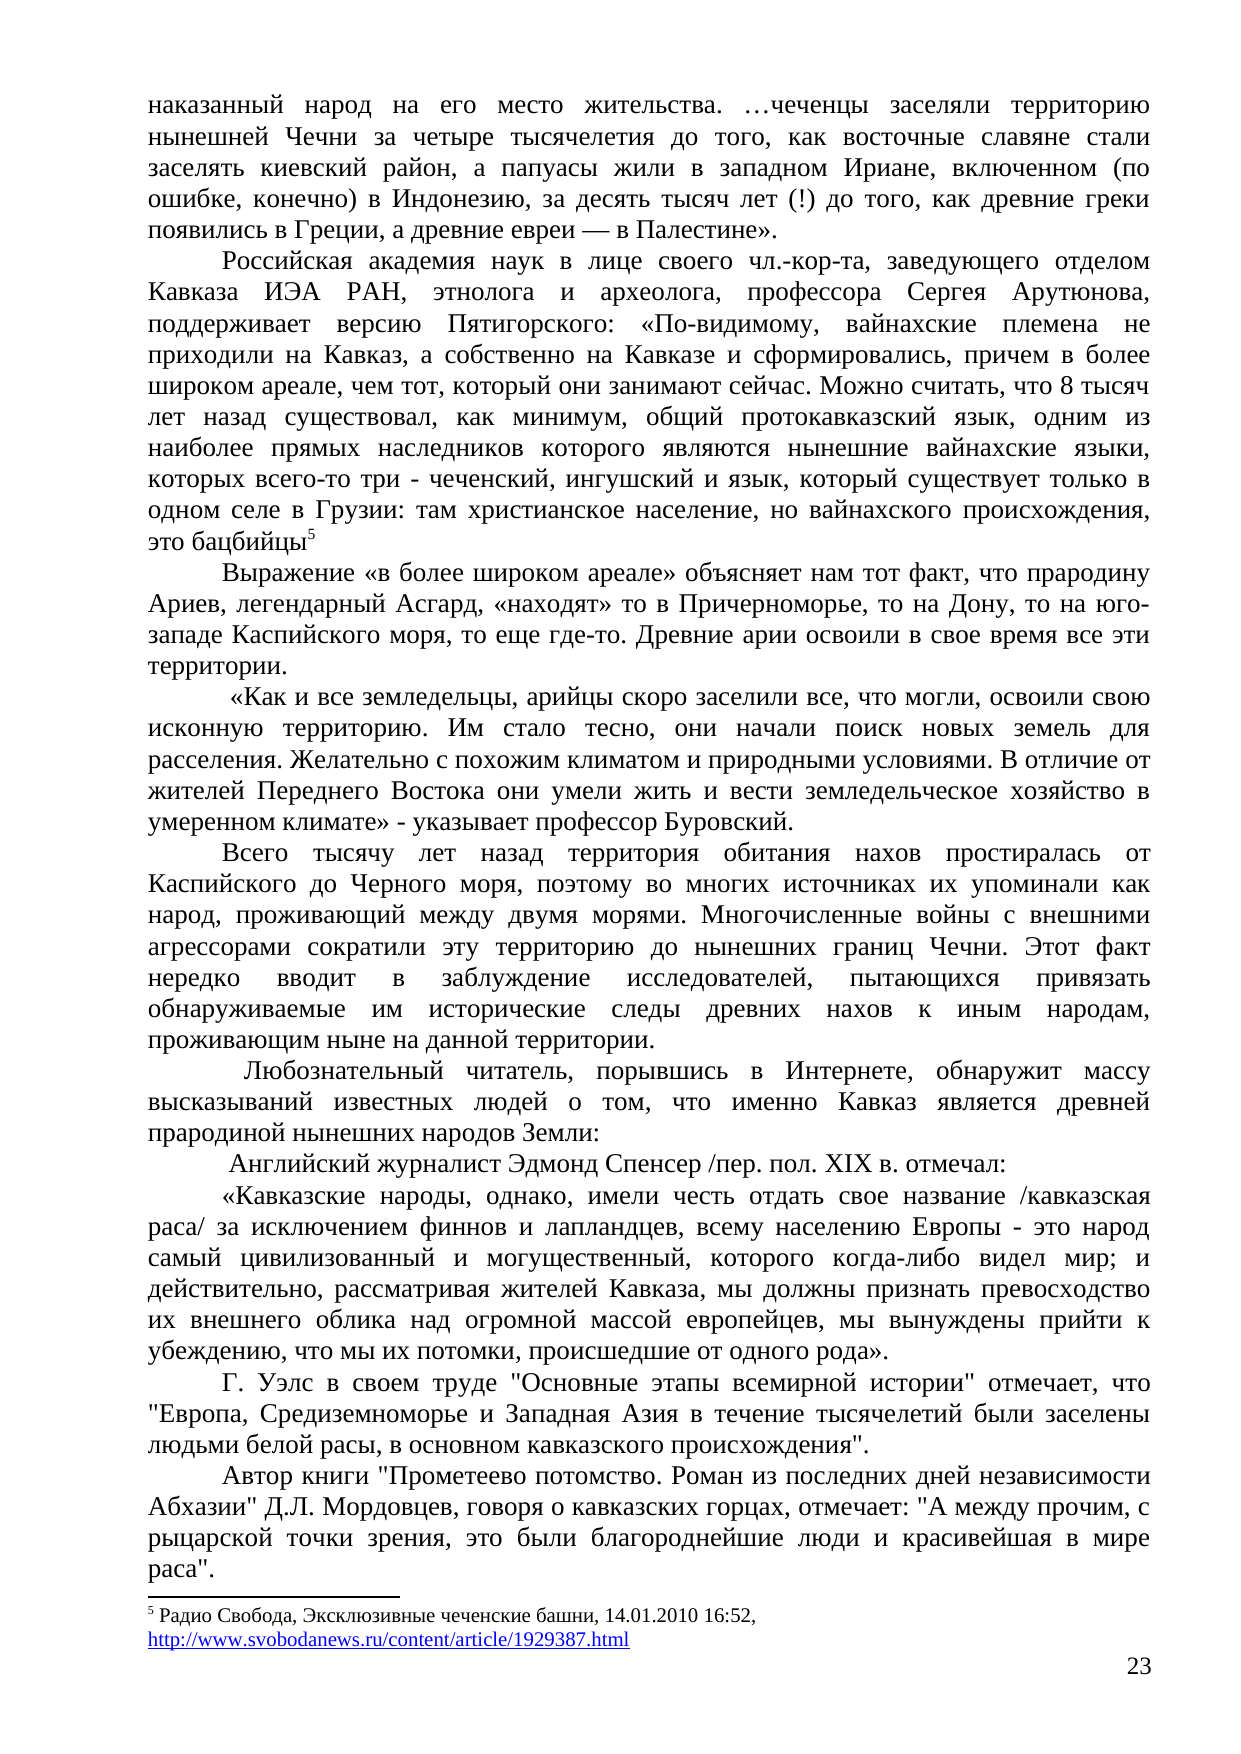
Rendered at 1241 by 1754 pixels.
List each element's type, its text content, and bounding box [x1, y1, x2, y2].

text «Кавказские народы, однако, имели честь отдать свое название /кавказская раса/ за исключением финнов и лапландцев, всему населению Европы - это народ самый цивилизованный и могущественный, которого когда-либо видел мир; и действительно, рассматривая жителей Кавказа, мы должны признать превосходство их внешнего облика над огромной массой европейцев, мы вынуждены прийти к убеждению, что мы их потомки, происшедшие от одного рода». [148, 1179, 1152, 1366]
text Английский журналист Эдмонд Спенсер /пер. пол. XIX в. отмечал: [148, 1148, 1152, 1179]
text Автор книги "Прометеево потомство. Роман из последних дней независимости Абхазии" Д.Л. Мордовцев, говоря о кавказских горцах, отмечает: "А между прочим, с рыцарской точки зрения, это были благороднейшие люди и красивейшая в мире раса". [148, 1459, 1152, 1584]
text Российская академия наук в лице своего чл.-кор-та, заведующего отделом Кавказа ИЭА РАН, этнолога и археолога, профессора Сергея Арутюнова, поддерживает версию Пятигорского: «По-видимому, вайнахские племена не приходили на Кавказ, а собственно на Кавказе и сформировались, причем в более широком ареале, чем тот, который они занимают сейчас. Можно считать, что 8 тысяч лет назад существовал, как минимум, общий протокавказский язык, одним из наиболее прямых наследников которого являются нынешние вайнахские языки, которых всего-то три - чеченский, ингушский и язык, который существует только в одном селе в Грузии: там христианское население, но вайнахского происхождения, это бацбийцы [148, 244, 1152, 556]
text Любознательный читатель, порывшись в Интернете, обнаружит массу высказываний известных людей о том, что именно Кавказ является древней прародиной нынешних народов Земли: [148, 1054, 1152, 1148]
text Выражение «в более широком ареале» объясняет нам тот факт, что прародину Ариев, легендарный Асгард, «находят» то в Причерноморье, то на Дону, то на юго-западе Каспийского моря, то еще где-то. Древние арии освоили в свое время все эти территории. [148, 556, 1152, 680]
text «Как и все земледельцы, арийцы скоро заселили все, что могли, освоили свою исконную территорию. Им стало тесно, они начали поиск новых земель для расселения. Желательно с похожим климатом и природными условиями. В отличие от жителей Переднего Востока они умели жить и вести земледельческое хозяйство в умеренном климате» - указывает профессор Буровский. [148, 680, 1152, 836]
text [148, 89, 1152, 244]
text Всего тысячу лет назад территория обитания нахов простиралась от Каспийского до Черного моря, поэтому во многих источниках их упоминали как народ, проживающий между двумя морями. Многочисленные войны с внешними агрессорами сократили эту территорию до нынешних границ Чечни. Этот факт нередко вводит в заблуждение исследователей, пытающихся привязать обнаруживаемые им исторические следы древних нахов к иным народам, проживающим ныне на данной территории. [148, 836, 1152, 1054]
text Г. Уэлс в своем труде "Основные этапы всемирной истории" отмечает, что "Европа, Средиземноморье и Западная Азия в течение тысячелетий были заселены людьми белой расы, в основном кавказского происхождения". [148, 1366, 1152, 1459]
